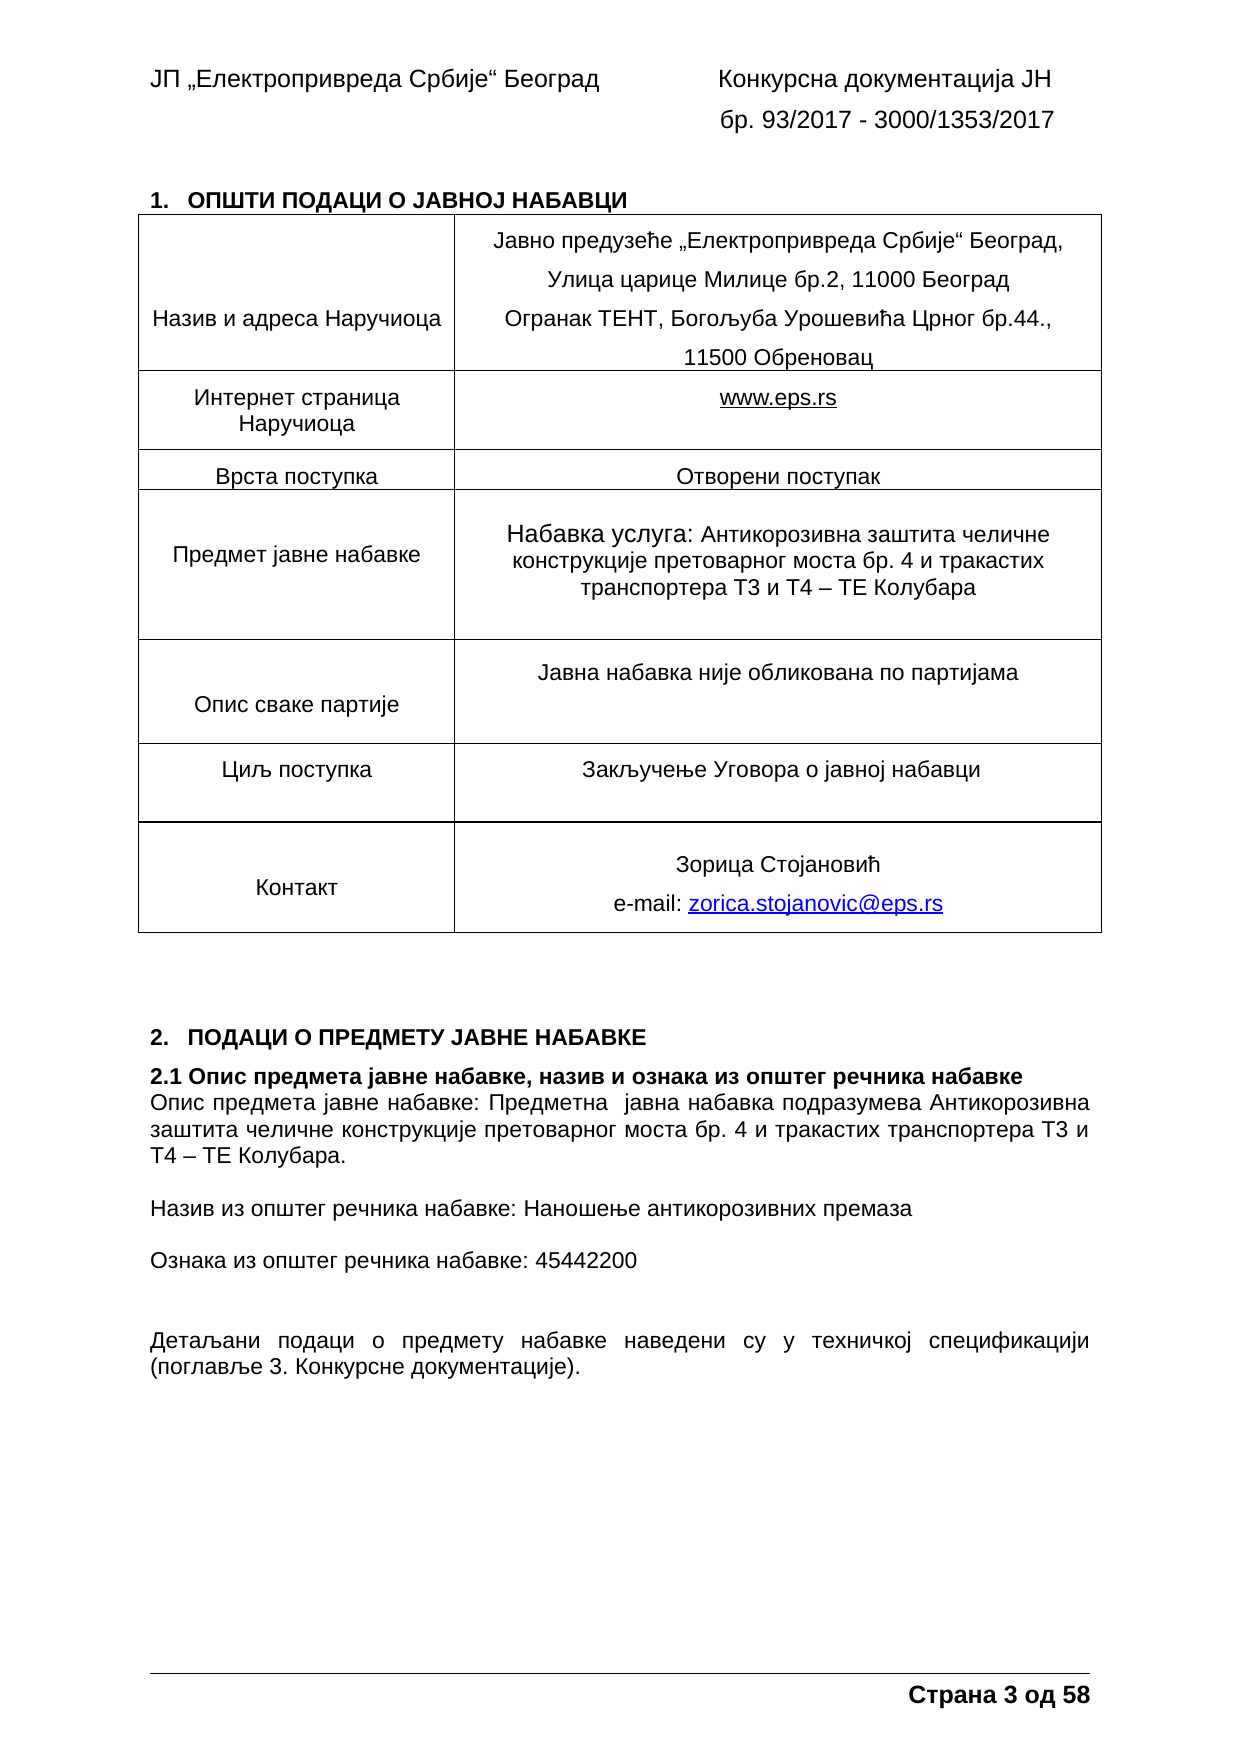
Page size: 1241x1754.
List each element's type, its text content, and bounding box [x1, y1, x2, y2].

subtitle 2.1 Опис предмета јавне набавке, назив и ознака из општег речника набавке [150, 1063, 1090, 1089]
subtitle ОПШТИ ПОДАЦИ О ЈАВНОЈ НАБАВЦИ [150, 187, 1090, 214]
table_cell Отворени поступак [455, 450, 1101, 489]
table_cell Набавка услуга: Антикорозивна заштита челичне конструкције претоварног моста бр. 4 и тракастих транспортера Т3 и Т4 – ТЕ Колубара [455, 490, 1101, 639]
table_cell Врста поступка [139, 450, 454, 489]
table_cell Предмет јавне набавке [139, 490, 454, 639]
table_cell Зорица Стојановић e-mail: zorica.stojanovic@eps.rs [455, 823, 1101, 932]
table_cell Jавна набавка није обликована по партијама [455, 640, 1101, 743]
text Назив из општег речника набавке: Нaнoшење aнтикoрoзивних прeмaзa [150, 1195, 1090, 1221]
table_header Јавно предузеће „Електропривреда Србије“ Београд, Улица царице Милице бр.2, 11000 Београд Огранак ТЕНТ, Богољуба Урошевића Црног бр.44., 11500 Обреновац [455, 215, 1101, 370]
table_cell Закључење Уговора о јавној набавци [455, 744, 1101, 821]
table_cell www.eps.rs [455, 371, 1101, 449]
text Детаљани подаци о предмету набавке наведени су у техничкој спецификацији (поглавље 3. Конкурсне документације). [150, 1327, 1090, 1379]
table_cell Интернет страница Наручиоца [139, 371, 454, 449]
text Опис предмета јавне набавке: Предметна јавна набавка подразумева Антикорозивна заштита челичне конструкције претоварног моста бр. 4 и тракастих транспортера Т3 и Т4 – ТЕ Колубара. [150, 1089, 1090, 1168]
table_cell Циљ поступка [139, 744, 454, 821]
text Ознака из општег речника набавке: 45442200 [150, 1247, 1090, 1274]
table_cell Контакт [139, 823, 454, 932]
subtitle ПОДАЦИ О ПРЕДМЕТУ ЈАВНЕ НАБАВКЕ [150, 1024, 1090, 1051]
table_cell Опис сваке партије [139, 640, 454, 743]
table_header Назив и адреса Наручиоца [139, 215, 454, 370]
